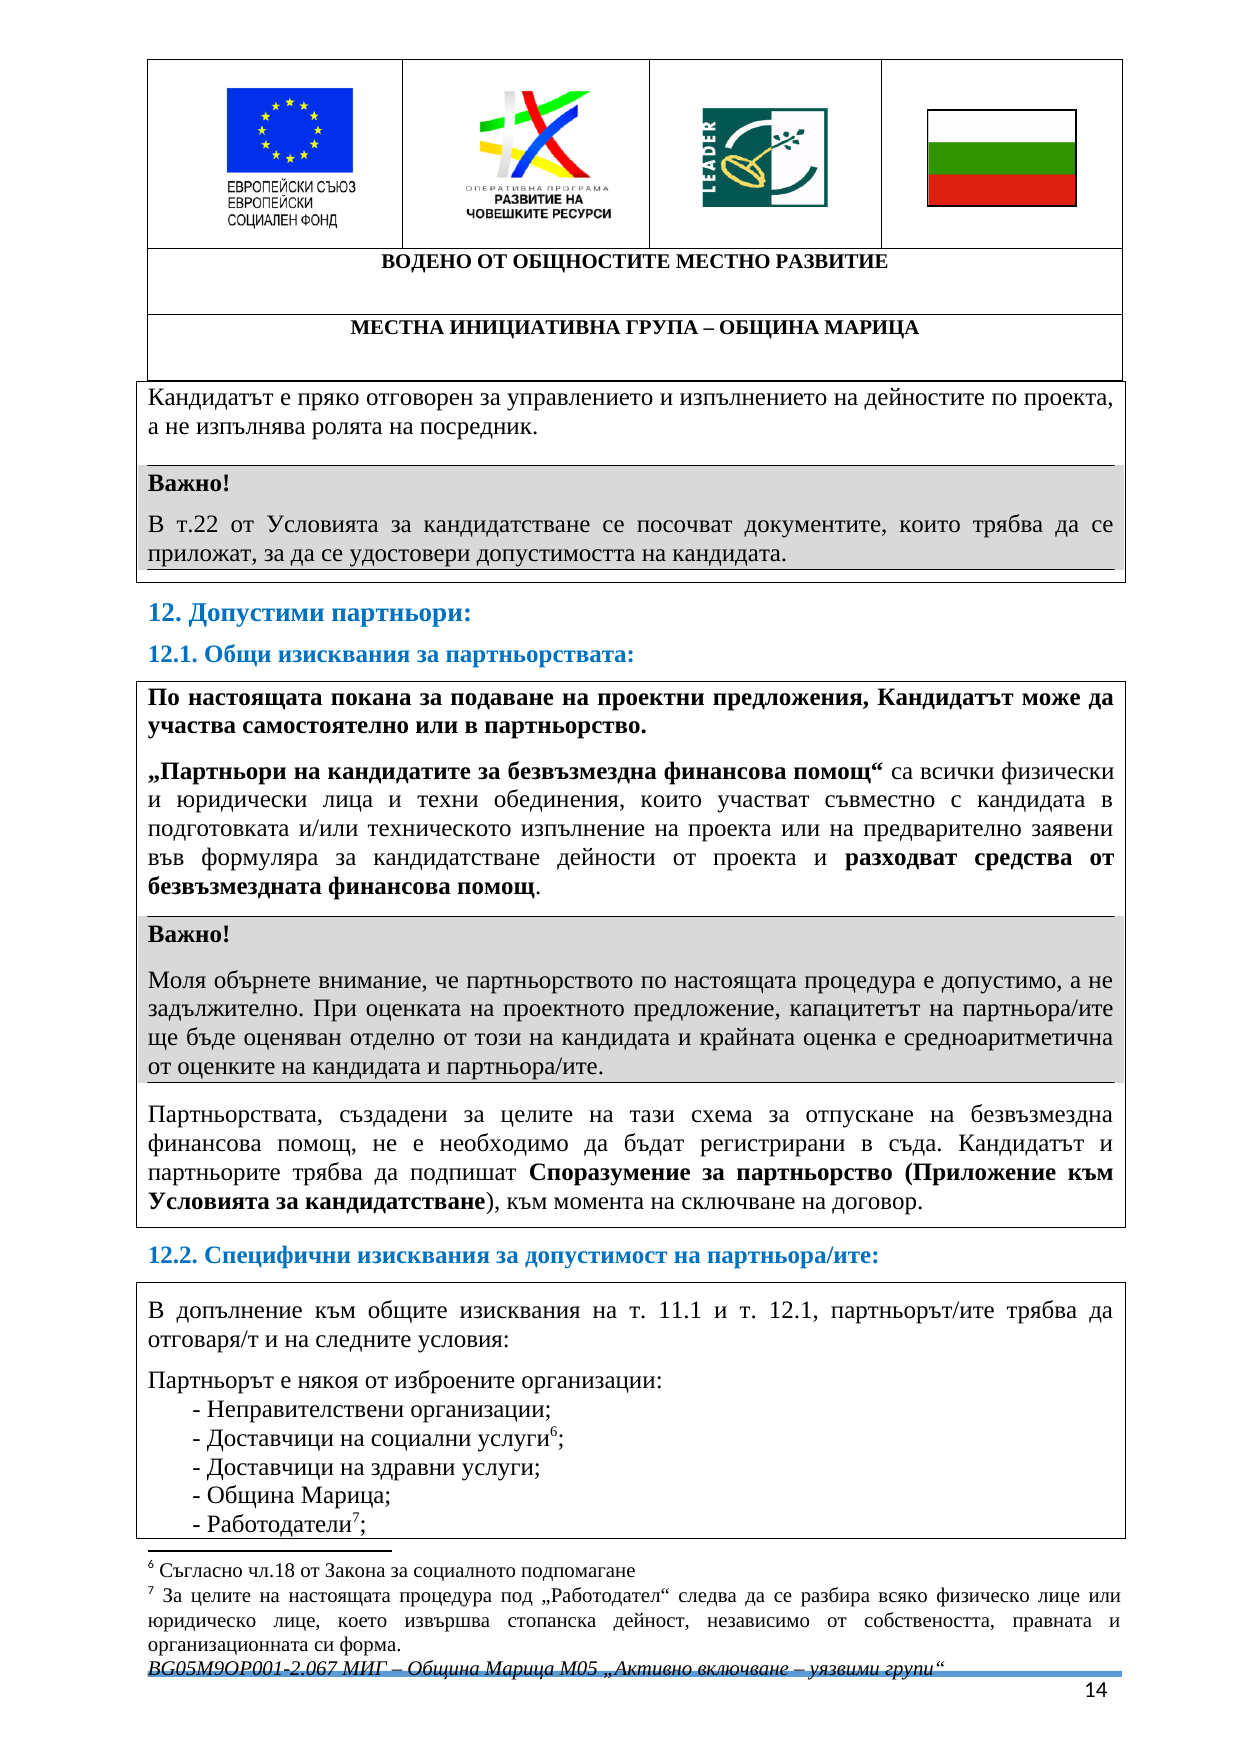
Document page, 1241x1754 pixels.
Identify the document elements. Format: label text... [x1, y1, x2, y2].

picture [702, 108, 828, 207]
table_header По настоящата покана за подаване на проектни предложения, Кандидатът може да участва самостоятелно или в партньорство. „Партньори на кандидатите за безвъзмездна финансова помощ“ са всички физически и юридически лица и техни обединения, които участват съвместно с кандидата в подготовката и/или техническото изпълнение на проекта или на предварително заявени във формуляра за кандидатстване дейности от проекта и разходват средства от безвъзмездната финансова помощ. Важно! Моля обърнете внимание, че партньорството по настоящата процедура е допустимо, а не задължително. При оценката на проектното предложение, капацитетът на партньора/ите ще бъде оценяван отделно от този на кандидата и крайната оценка е средноаритметична от оценките на кандидата и партньора/ите. Партньорствата, създадени за целите на тази схема за отпускане на безвъзмездна финансова помощ, не е необходимо да бъдат регистрирани в съда. Кандидатът и партньорите трябва да подпишат Споразумение за партньорство (Приложение към Условията за кандидатстване), към момента на сключване на договор. [137, 682, 1125, 1227]
subtitle 12. Допустими партньори: [148, 596, 1122, 627]
picture [441, 73, 628, 233]
picture [218, 60, 398, 246]
text 12.1. Общи изисквания за партньорствата: [148, 639, 1122, 668]
text 12.2. Специфични изисквания за допустимост на партньора/ите: [148, 1241, 1122, 1269]
